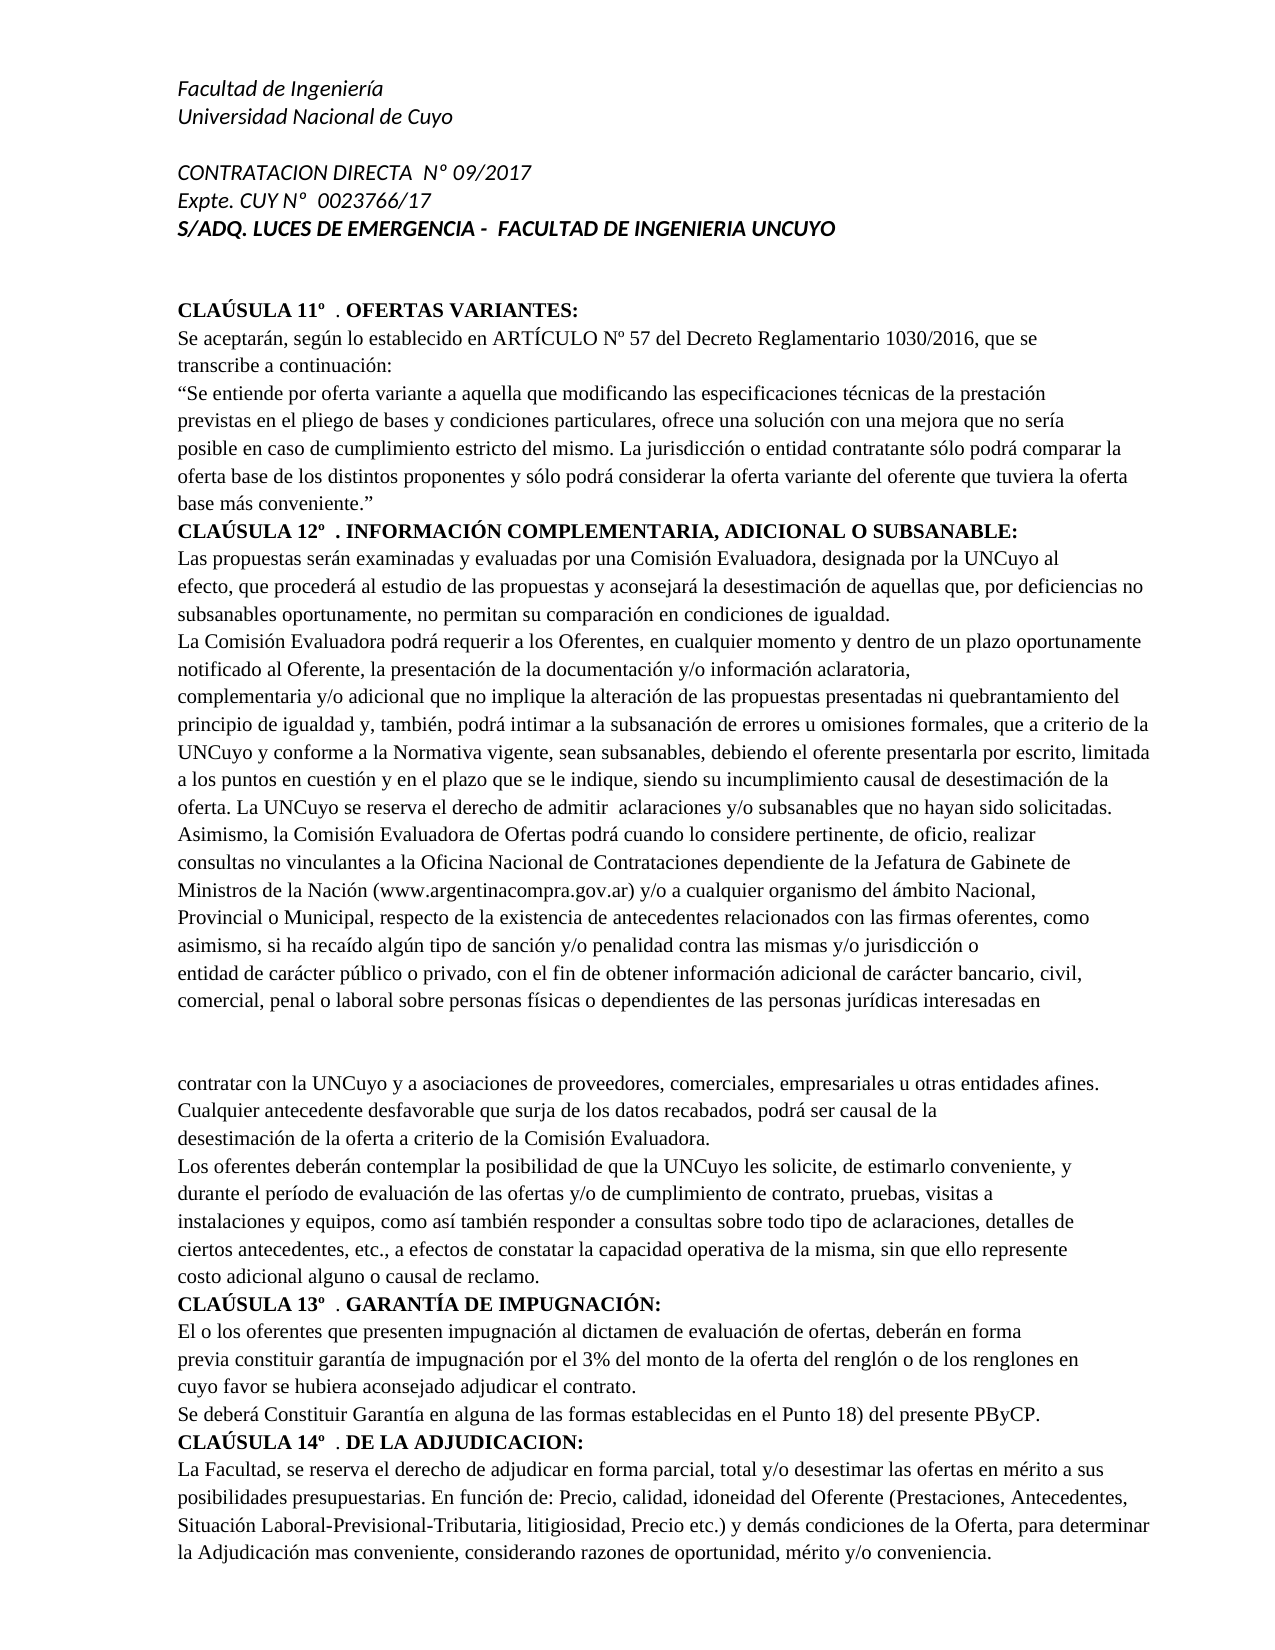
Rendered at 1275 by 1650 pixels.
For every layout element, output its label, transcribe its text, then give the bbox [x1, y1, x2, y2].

text CLAÚSULA 14º . DE LA ADJUDICACION: [177, 1430, 1152, 1454]
text comercial, penal o laboral sobre personas físicas o dependientes de las personas jurídicas interesadas en [177, 988, 1152, 1012]
text efecto, que procederá al estudio de las propuestas y aconsejará la desestimación de aquellas que, por deficiencias no subsanables oportunamente, no permitan su comparación en condiciones de igualdad. [177, 574, 1152, 626]
text Se aceptarán, según lo establecido en ARTÍCULO Nº 57 del Decreto Reglamentario 1030/2016, que se [177, 326, 1152, 349]
text previstas en el pliego de bases y condiciones particulares, ofrece una solución con una mejora que no sería [177, 408, 1152, 432]
text instalaciones y equipos, como así también responder a consultas sobre todo tipo de aclaraciones, detalles de [177, 1209, 1152, 1233]
text ciertos antecedentes, etc., a efectos de constatar la capacidad operativa de la misma, sin que ello represente [177, 1236, 1152, 1261]
text CLAÚSULA 13º . GARANTÍA DE IMPUGNACIÓN: [177, 1292, 1152, 1316]
text contratar con la UNCuyo y a asociaciones de proveedores, comerciales, empresariales u otras entidades afines. Cualquier antecedente desfavorable que surja de los datos recabados, podrá ser causal de la [177, 1071, 1152, 1122]
text Ministros de la Nación (www.argentinacompra.gov.ar) y/o a cualquier organismo del ámbito Nacional, [177, 878, 1152, 902]
text El o los oferentes que presenten impugnación al dictamen de evaluación de ofertas, deberán en forma [177, 1319, 1152, 1343]
text La Comisión Evaluadora podrá requerir a los Oferentes, en cualquier momento y dentro de un plazo oportunamente notificado al Oferente, la presentación de la documentación y/o información aclaratoria, [177, 629, 1152, 681]
text previa constituir garantía de impugnación por el 3% del monto de la oferta del renglón o de los renglones en [177, 1347, 1152, 1371]
text costo adicional alguno o causal de reclamo. [177, 1264, 1152, 1288]
text Asimismo, la Comisión Evaluadora de Ofertas podrá cuando lo considere pertinente, de oficio, realizar [177, 822, 1152, 846]
text complementaria y/o adicional que no implique la alteración de las propuestas presentadas ni quebrantamiento del principio de igualdad y, también, podrá intimar a la subsanación de errores u omisiones formales, que a criterio de la UNCuyo y conforme a la Normativa vigente, sean subsanables, debiendo el oferente presentarla por escrito, limitada a los puntos en cuestión y en el plazo que se le indique, siendo su incumplimiento causal de desestimación de la oferta. La UNCuyo se reserva el derecho de admitir aclaraciones y/o subsanables que no hayan sido solicitadas. [177, 684, 1152, 819]
text Los oferentes deberán contemplar la posibilidad de que la UNCuyo les solicite, de estimarlo conveniente, y [177, 1154, 1152, 1178]
text CLAÚSULA 11º . OFERTAS VARIANTES: [177, 298, 1152, 322]
text Provincial o Municipal, respecto de la existencia de antecedentes relacionados con las firmas oferentes, como asimismo, si ha recaído algún tipo de sanción y/o penalidad contra las mismas y/o jurisdicción o [177, 905, 1152, 957]
text transcribe a continuación: [177, 353, 1152, 377]
text consultas no vinculantes a la Oficina Nacional de Contrataciones dependiente de la Jefatura de Gabinete de [177, 850, 1152, 874]
text entidad de carácter público o privado, con el fin de obtener información adicional de carácter bancario, civil, [177, 960, 1152, 984]
text Se deberá Constituir Garantía en alguna de las formas establecidas en el Punto 18) del presente PByCP. [177, 1402, 1152, 1426]
text Las propuestas serán examinadas y evaluadas por una Comisión Evaluadora, designada por la UNCuyo al [177, 546, 1152, 570]
text posible en caso de cumplimiento estricto del mismo. La jurisdicción o entidad contratante sólo podrá comparar la oferta base de los distintos proponentes y sólo podrá considerar la oferta variante del oferente que tuviera la oferta base más conveniente.” [177, 436, 1152, 515]
text durante el período de evaluación de las ofertas y/o de cumplimiento de contrato, pruebas, visitas a [177, 1181, 1152, 1205]
text “Se entiende por oferta variante a aquella que modificando las especificaciones técnicas de la prestación [177, 381, 1152, 405]
text cuyo favor se hubiera aconsejado adjudicar el contrato. [177, 1374, 1152, 1398]
text La Facultad, se reserva el derecho de adjudicar en forma parcial, total y/o desestimar las ofertas en mérito a sus posibilidades presupuestarias. En función de: Precio, calidad, idoneidad del Oferente (Prestaciones, Antecedentes, Situación Laboral-Previsional-Tributaria, litigiosidad, Precio etc.) y demás condiciones de la Oferta, para determinar la Adjudicación mas conveniente, considerando razones de oportunidad, mérito y/o conveniencia. [177, 1457, 1152, 1564]
text desestimación de la oferta a criterio de la Comisión Evaluadora. [177, 1126, 1152, 1150]
text CLAÚSULA 12º . INFORMACIÓN COMPLEMENTARIA, ADICIONAL O SUBSANABLE: [177, 519, 1152, 543]
